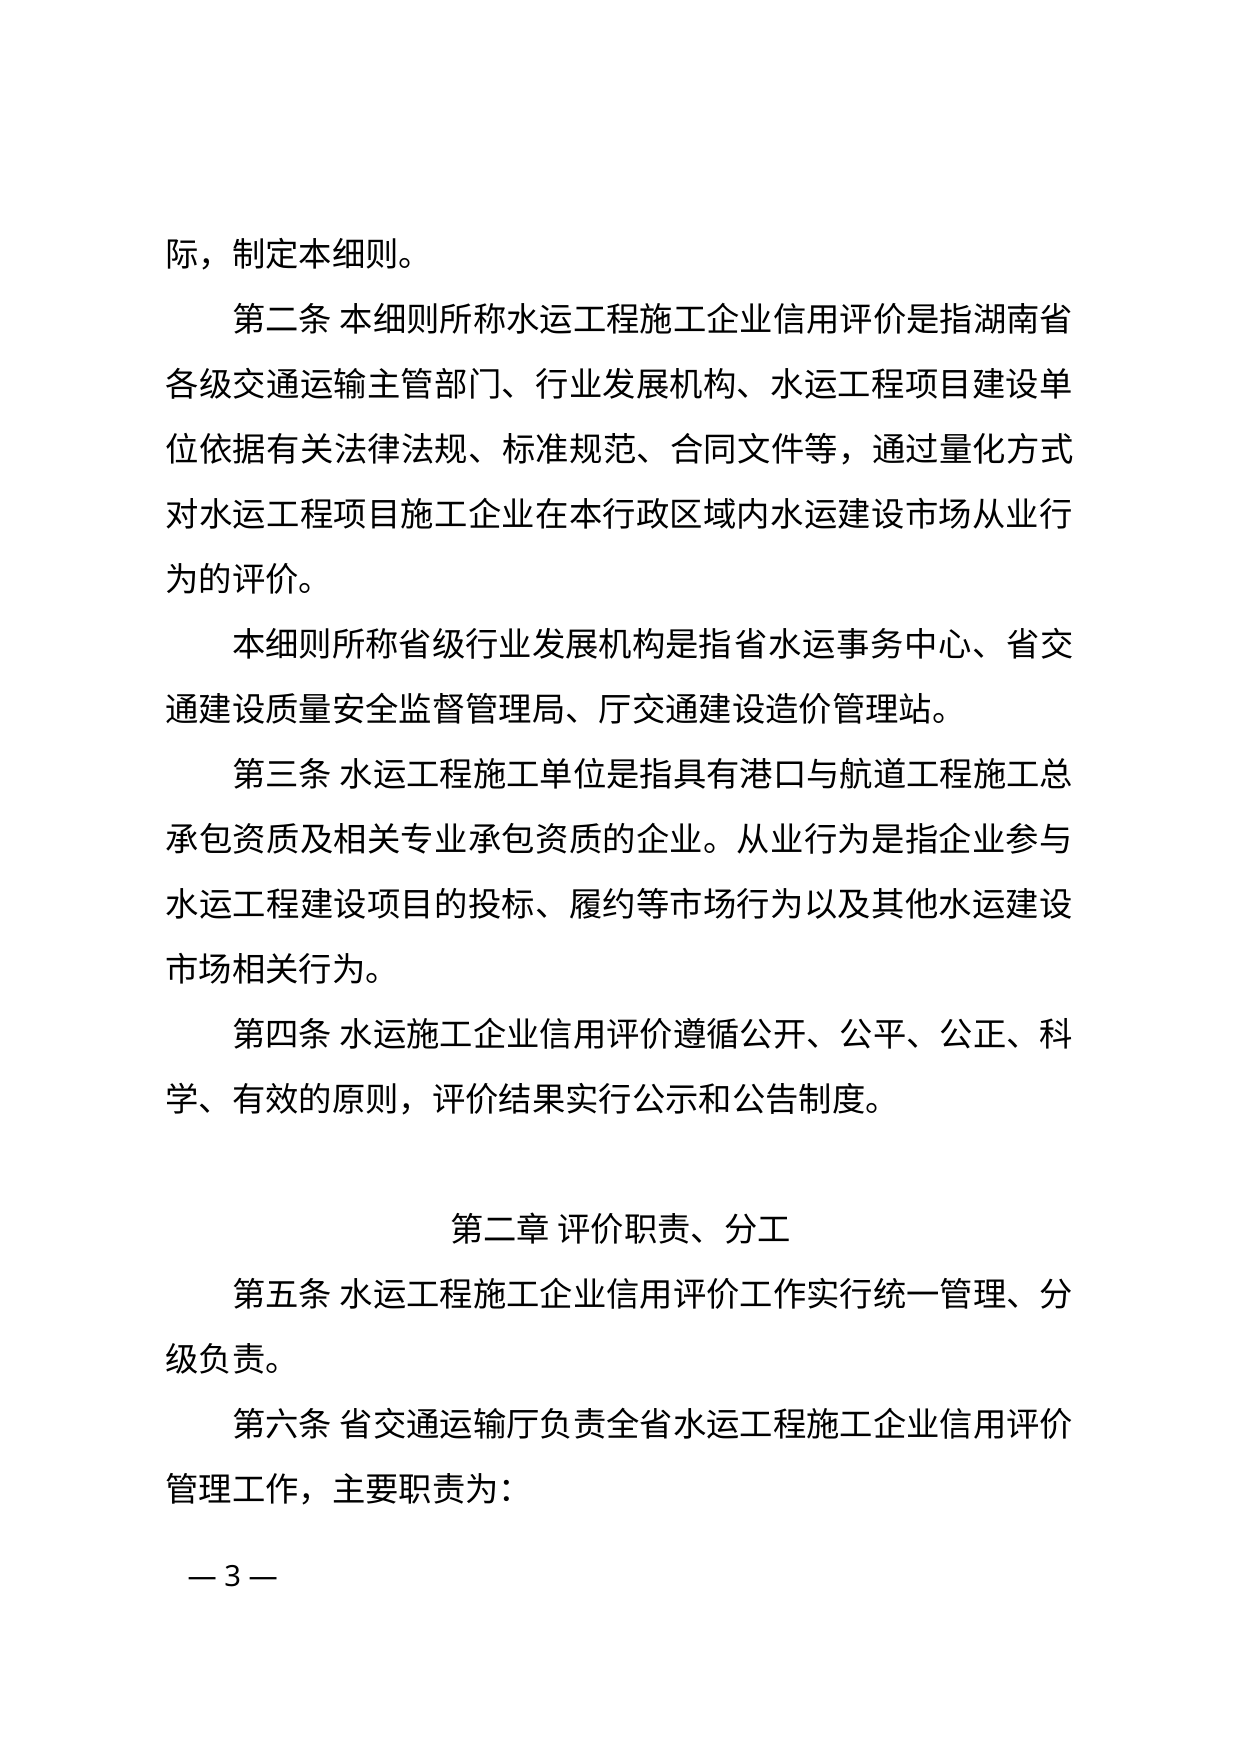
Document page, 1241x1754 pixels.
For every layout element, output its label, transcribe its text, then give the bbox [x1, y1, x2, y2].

text 第二章 评价职责、分工 [165, 1194, 1075, 1259]
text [165, 219, 1075, 284]
text 第二条 本细则所称水运工程施工企业信用评价是指湖南省各级交通运输主管部门、行业发展机构、水运工程项目建设单位依据有关法律法规、标准规范、合同文件等，通过量化方式对水运工程项目施工企业在本行政区域内水运建设市场从业行为的评价。 [165, 284, 1075, 609]
text 第六条 省交通运输厅负责全省水运工程施工企业信用评价管理工作，主要职责为： [165, 1389, 1075, 1519]
text 第五条 水运工程施工企业信用评价工作实行统一管理、分级负责。 [165, 1259, 1075, 1389]
text 本细则所称省级行业发展机构是指 省水运事务中心、省交通建设质量安全监督管理局、厅交通建设造价管理站。 [165, 609, 1075, 739]
text 第三条 水运工程施工单位是指具有港口与航道工程施工总承包资质及相关专业承包资质的企业。从业行为是指企业参与水运工程建设项目的投标、履约等市场行为以及其他水运建设市场相关行为。 [165, 739, 1075, 999]
text 第四条 水运施工企业信用评价遵循公开、公平、公正、科学、有效的原则，评价结果实行公示和公告制度。 [165, 999, 1075, 1129]
